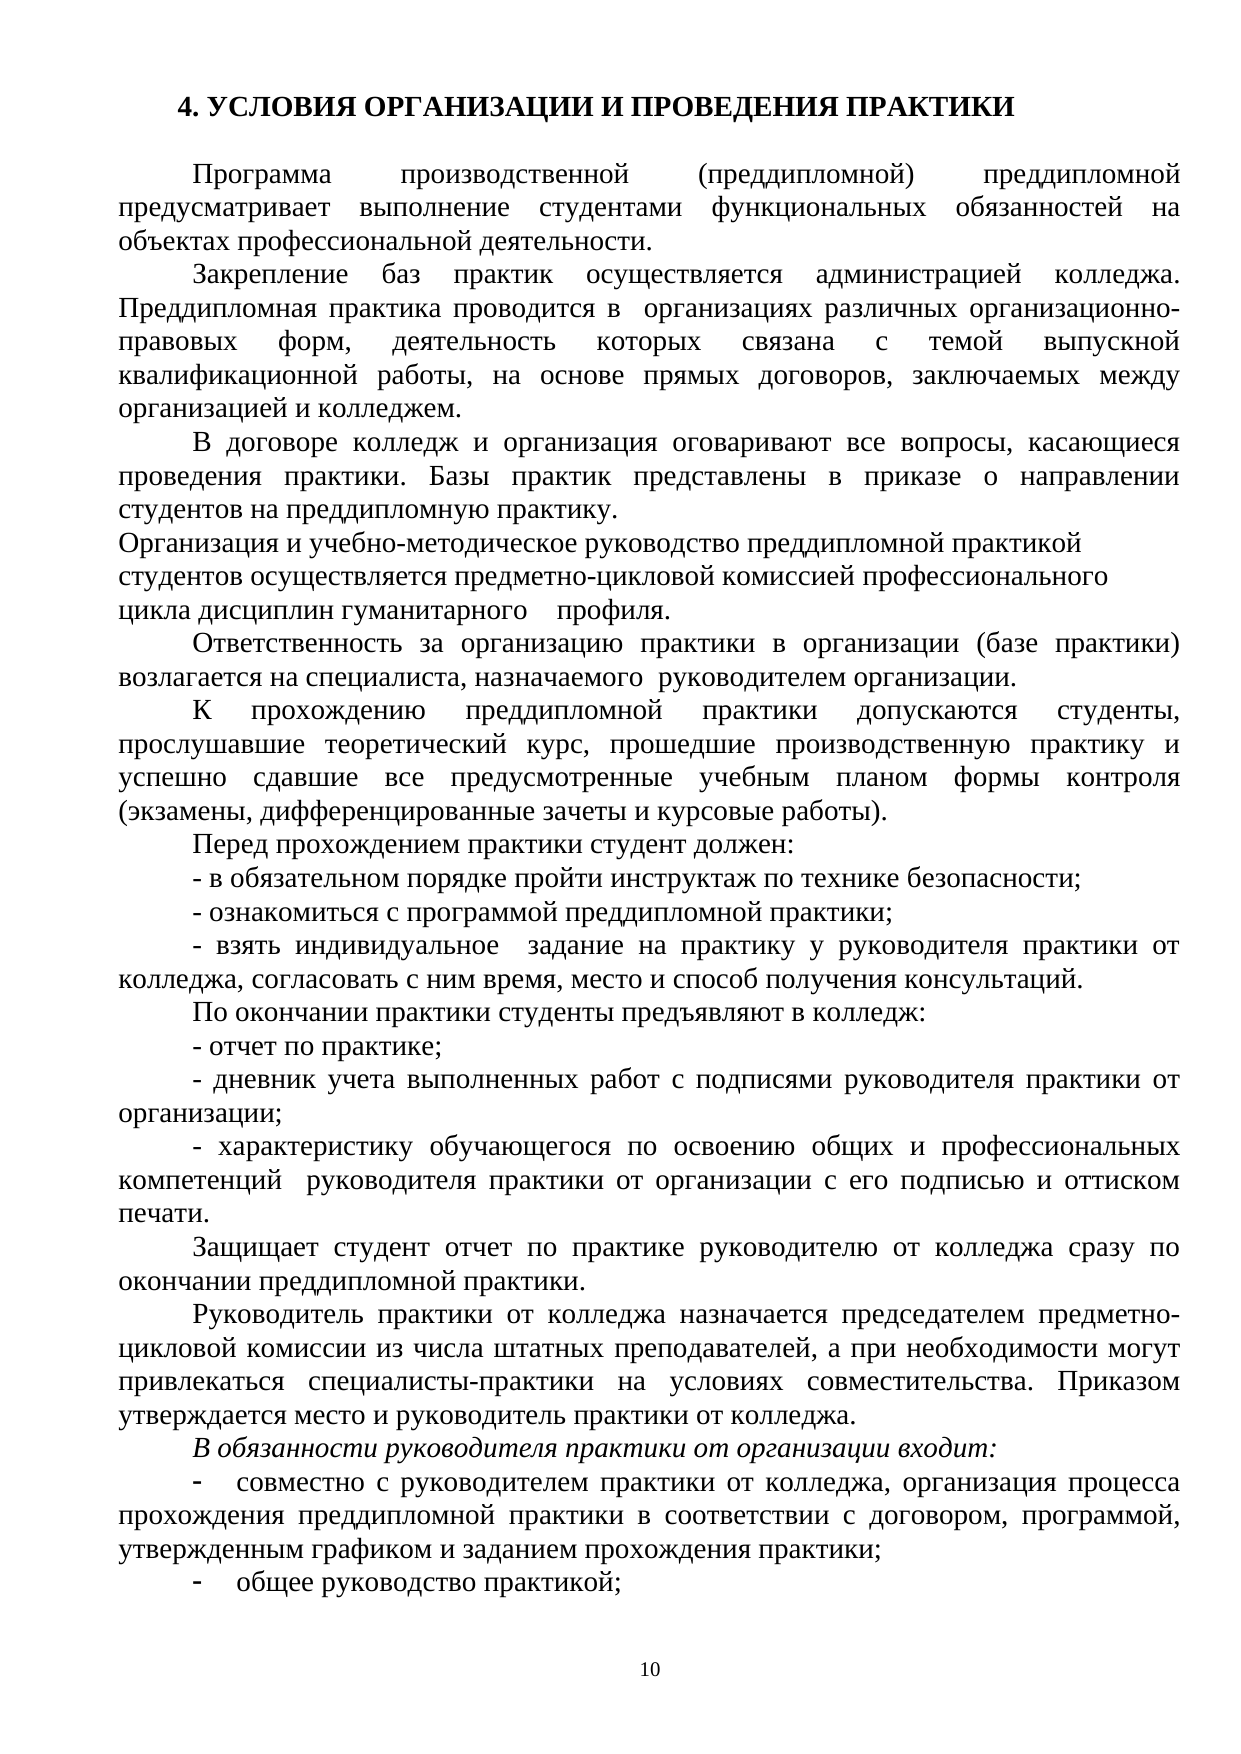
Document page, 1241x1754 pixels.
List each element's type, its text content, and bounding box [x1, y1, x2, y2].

text - дневник учета выполненных работ с подписями руководителя практики от организации; [118, 1061, 1181, 1128]
text Программа производственной (преддипломной) преддипломной предусматривает выполнение студентами функциональных обязанностей на объектах профессиональной деятельности. [118, 156, 1181, 256]
text 4. УСЛОВИЯ ОРГАНИЗАЦИИ И ПРОВЕДЕНИЯ ПРАКТИКИ [118, 89, 1181, 122]
text Организация и учебно-методическое руководство преддипломной практикой студентов осуществляется предметно-цикловой комиссией профессионального цикла дисциплин гуманитарного профиля. [118, 525, 1181, 625]
text - взять индивидуальное задание на практику у руководителя практики от колледжа, согласовать с ним время, место и способ получения консультаций. [118, 927, 1181, 994]
list общее руководство практикой; [118, 1564, 1181, 1598]
text Ответственность за организацию практики в организации (базе практики) возлагается на специалиста, назначаемого руководителем организации. [118, 625, 1181, 692]
text По окончании практики студенты предъявляют в колледж: [118, 994, 1181, 1028]
text - характеристику обучающегося по освоению общих и профессиональных компетенций руководителя практики от организации с его подписью и оттиском печати. [118, 1128, 1181, 1229]
text В договоре колледж и организация оговаривают все вопросы, касающиеся проведения практики. Базы практик представлены в приказе о направлении студентов на преддипломную практику. [118, 424, 1181, 525]
text - ознакомиться с программой преддипломной практики; [118, 894, 1181, 927]
text Руководитель практики от колледжа назначается председателем предметно-цикловой комиссии из числа штатных преподавателей, а при необходимости могут привлекаться специалисты-практики на условиях совместительства. Приказом утверждается место и руководитель практики от колледжа. [118, 1296, 1181, 1430]
text - в обязательном порядке пройти инструктаж по технике безопасности; [118, 860, 1181, 894]
text В обязанности руководителя практики от организации входит: [118, 1430, 1181, 1464]
text Перед прохождением практики студент должен: [118, 827, 1181, 860]
text Закрепление баз практик осуществляется администрацией колледжа. Преддипломная практика проводится в организациях различных организационно-правовых форм, деятельность которых связана с темой выпускной квалификационной работы, на основе прямых договоров, заключаемых между организацией и колледжем. [118, 256, 1181, 424]
list совместно с руководителем практики от колледжа, организация процесса прохождения преддипломной практики в соответствии с договором, программой, утвержденным графиком и заданием прохождения практики; [118, 1464, 1181, 1564]
text Защищает студент отчет по практике руководителю от колледжа сразу по окончании преддипломной практики. [118, 1229, 1181, 1296]
text К прохождению преддипломной практики допускаются студенты, прослушавшие теоретический курс, прошедшие производственную практику и успешно сдавшие все предусмотренные учебным планом формы контроля (экзамены, дифференцированные зачеты и курсовые работы). [118, 692, 1181, 827]
text - отчет по практике; [118, 1028, 1181, 1061]
